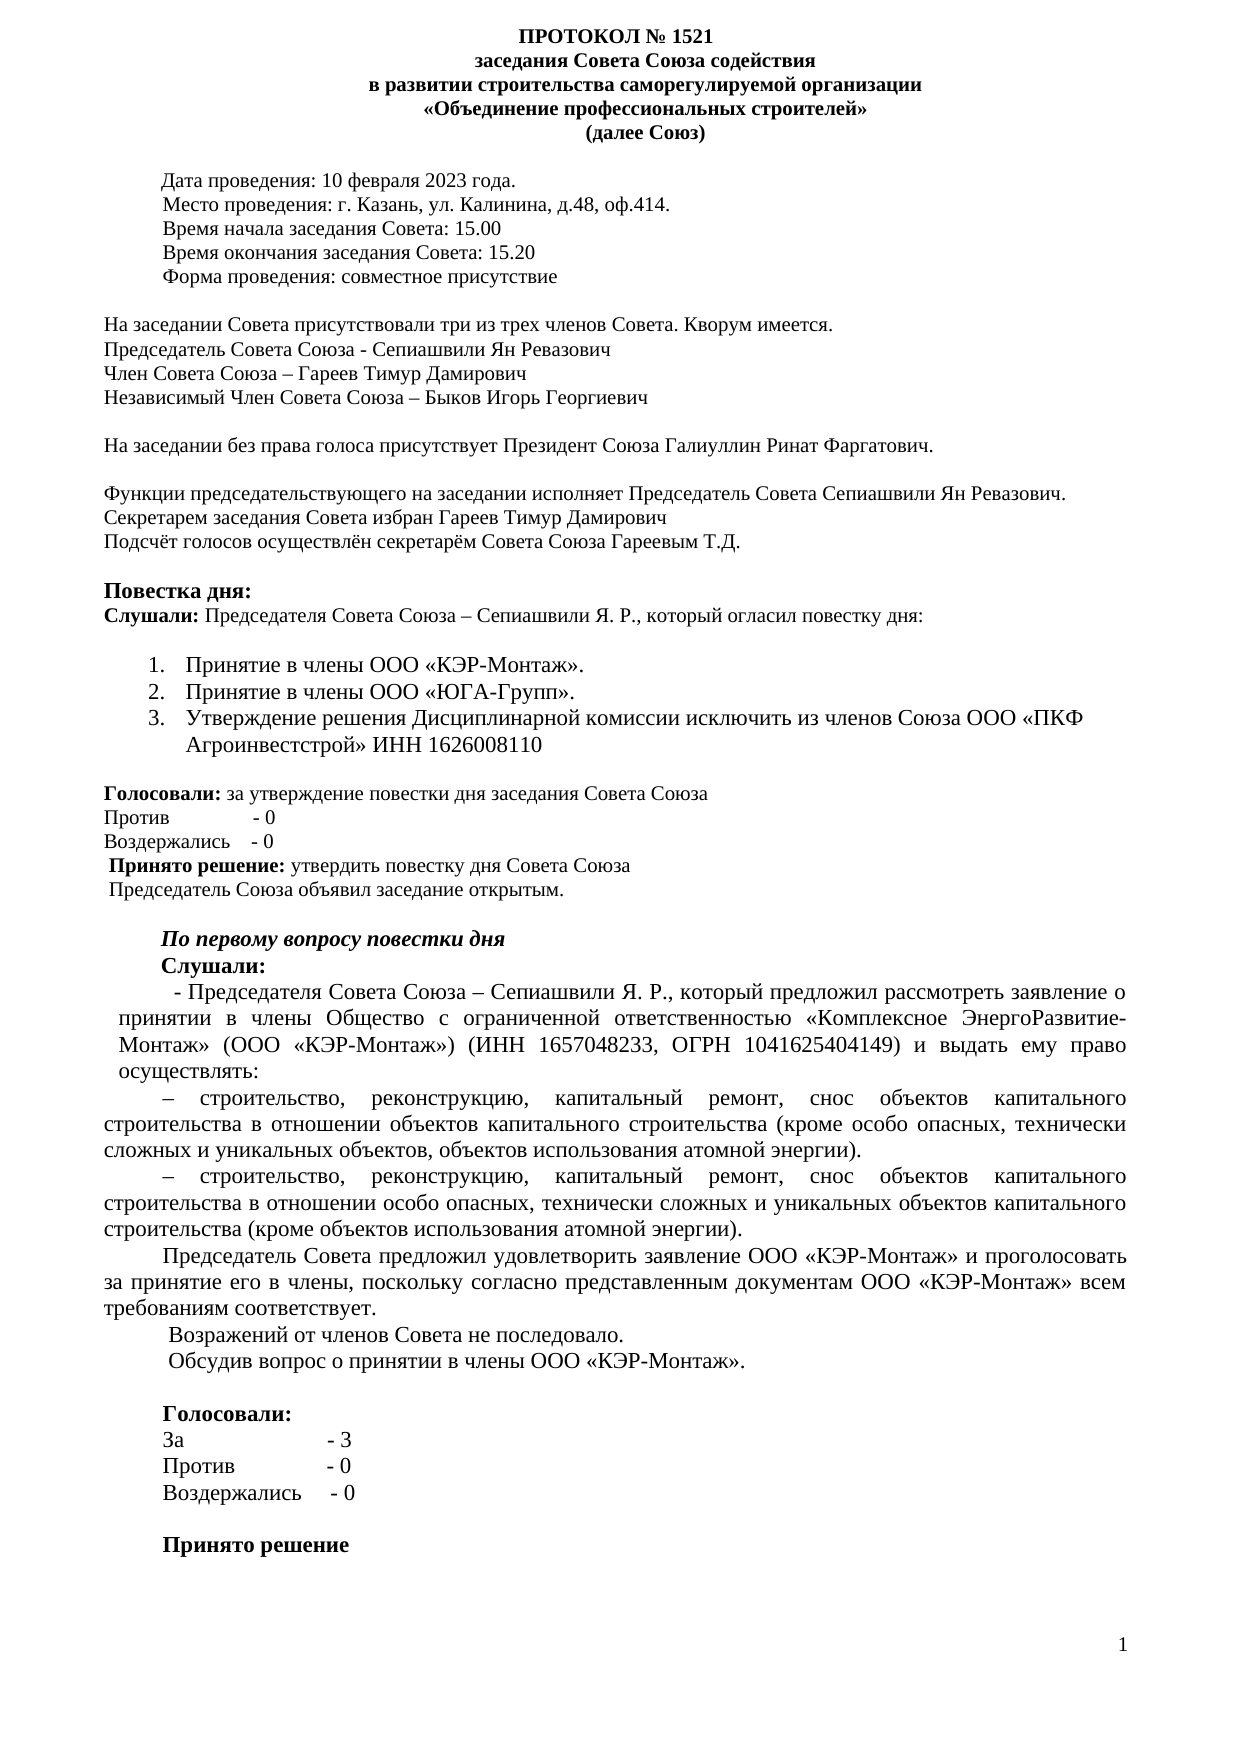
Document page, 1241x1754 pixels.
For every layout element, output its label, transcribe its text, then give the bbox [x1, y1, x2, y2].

text заседания Совета Союза содействия [103, 48, 1128, 72]
text На заседании без права голоса присутствует Президент Союза Галиуллин Ринат Фаргатович. [103, 433, 1128, 457]
text Принято решение: утвердить повестку дня Совета Союза [103, 853, 1128, 877]
text Член Совета Союза – Гареев Тимур Дамирович [103, 361, 1128, 384]
text Функции председательствующего на заседании исполняет Председатель Совета Сепиашвили Ян Ревазович. [103, 481, 1128, 505]
text Слушали: [103, 952, 1128, 978]
text Принято решение [103, 1532, 1128, 1558]
list Принятие в члены ООО «КЭР-Монтаж». [148, 652, 1128, 678]
text Возражений от членов Совета не последовало. [103, 1321, 1128, 1347]
text Секретарем заседания Совета избран Гареев Тимур Дамирович [103, 505, 1128, 529]
text Голосовали: [103, 1400, 1128, 1426]
text Повестка дня: [103, 577, 1128, 603]
text Место проведения: г. Казань, ул. Калинина, д.48, оф.414. [103, 192, 1128, 216]
text Голосовали: за утверждение повестки дня заседания Совета Союза [103, 781, 1128, 805]
text ПРОТОКОЛ № 1521 [103, 24, 1128, 48]
text «Объединение профессиональных строителей» [103, 96, 1128, 120]
text – строительство, реконструкцию, капитальный ремонт, снос объектов капитального строительства в отношении объектов капитального строительства (кроме особо опасных, технически сложных и уникальных объектов, объектов использования атомной энергии). [103, 1083, 1128, 1163]
text Председатель Совета предложил удовлетворить заявление ООО «КЭР-Монтаж» и проголосовать за принятие его в члены, поскольку согласно представленным документам ООО «КЭР-Монтаж» всем требованиям соответствует. [103, 1242, 1128, 1321]
text Слушали: Председателя Совета Союза – Сепиашвили Я. Р., который огласил повестку дня: [103, 603, 1128, 627]
text За - 3 [103, 1426, 1128, 1452]
text Воздержались - 0 [103, 829, 1128, 853]
text Независимый Член Совета Союза – Быков Игорь Георгиевич [103, 384, 1128, 409]
text - Председателя Совета Союза – Сепиашвили Я. Р., который предложил рассмотреть заявление о принятии в члены Общество с ограниченной ответственностью «Комплексное ЭнергоРазвитие-Монтаж» (ООО «КЭР-Монтаж») (ИНН 1657048233, ОГРН 1041625404149) и выдать ему право осуществлять: [118, 978, 1128, 1083]
text Воздержались - 0 [103, 1479, 1128, 1505]
text Время начала заседания Совета: 15.00 [103, 216, 1128, 240]
text Подсчёт голосов осуществлён секретарём Совета Союза Гареевым Т.Д. [103, 529, 1128, 553]
text в развитии строительства саморегулируемой организации [103, 72, 1128, 96]
text Обсудив вопрос о принятии в члены ООО «КЭР-Монтаж». [103, 1347, 1128, 1373]
text Дата проведения: 10 февраля 2023 года. [103, 168, 1128, 192]
text Форма проведения: совместное присутствие [103, 264, 1128, 288]
text На заседании Совета присутствовали три из трех членов Совета. Кворум имеется. [103, 312, 1128, 336]
text Председатель Совета Союза - Сепиашвили Ян Ревазович [103, 336, 1128, 361]
list Принятие в члены ООО «ЮГА-Групп». [148, 678, 1128, 704]
list Утверждение решения Дисциплинарной комиссии исключить из членов Союза ООО «ПКФ Агроинвестстрой» ИНН 1626008110 [148, 704, 1128, 757]
text (далее Союз) [103, 120, 1128, 144]
text Против - 0 [103, 1452, 1128, 1479]
text Председатель Союза объявил заседание открытым. [103, 877, 1128, 901]
text Время окончания заседания Совета: 15.20 [103, 240, 1128, 264]
text По первому вопросу повестки дня [103, 925, 1128, 952]
text Против - 0 [103, 805, 1128, 829]
